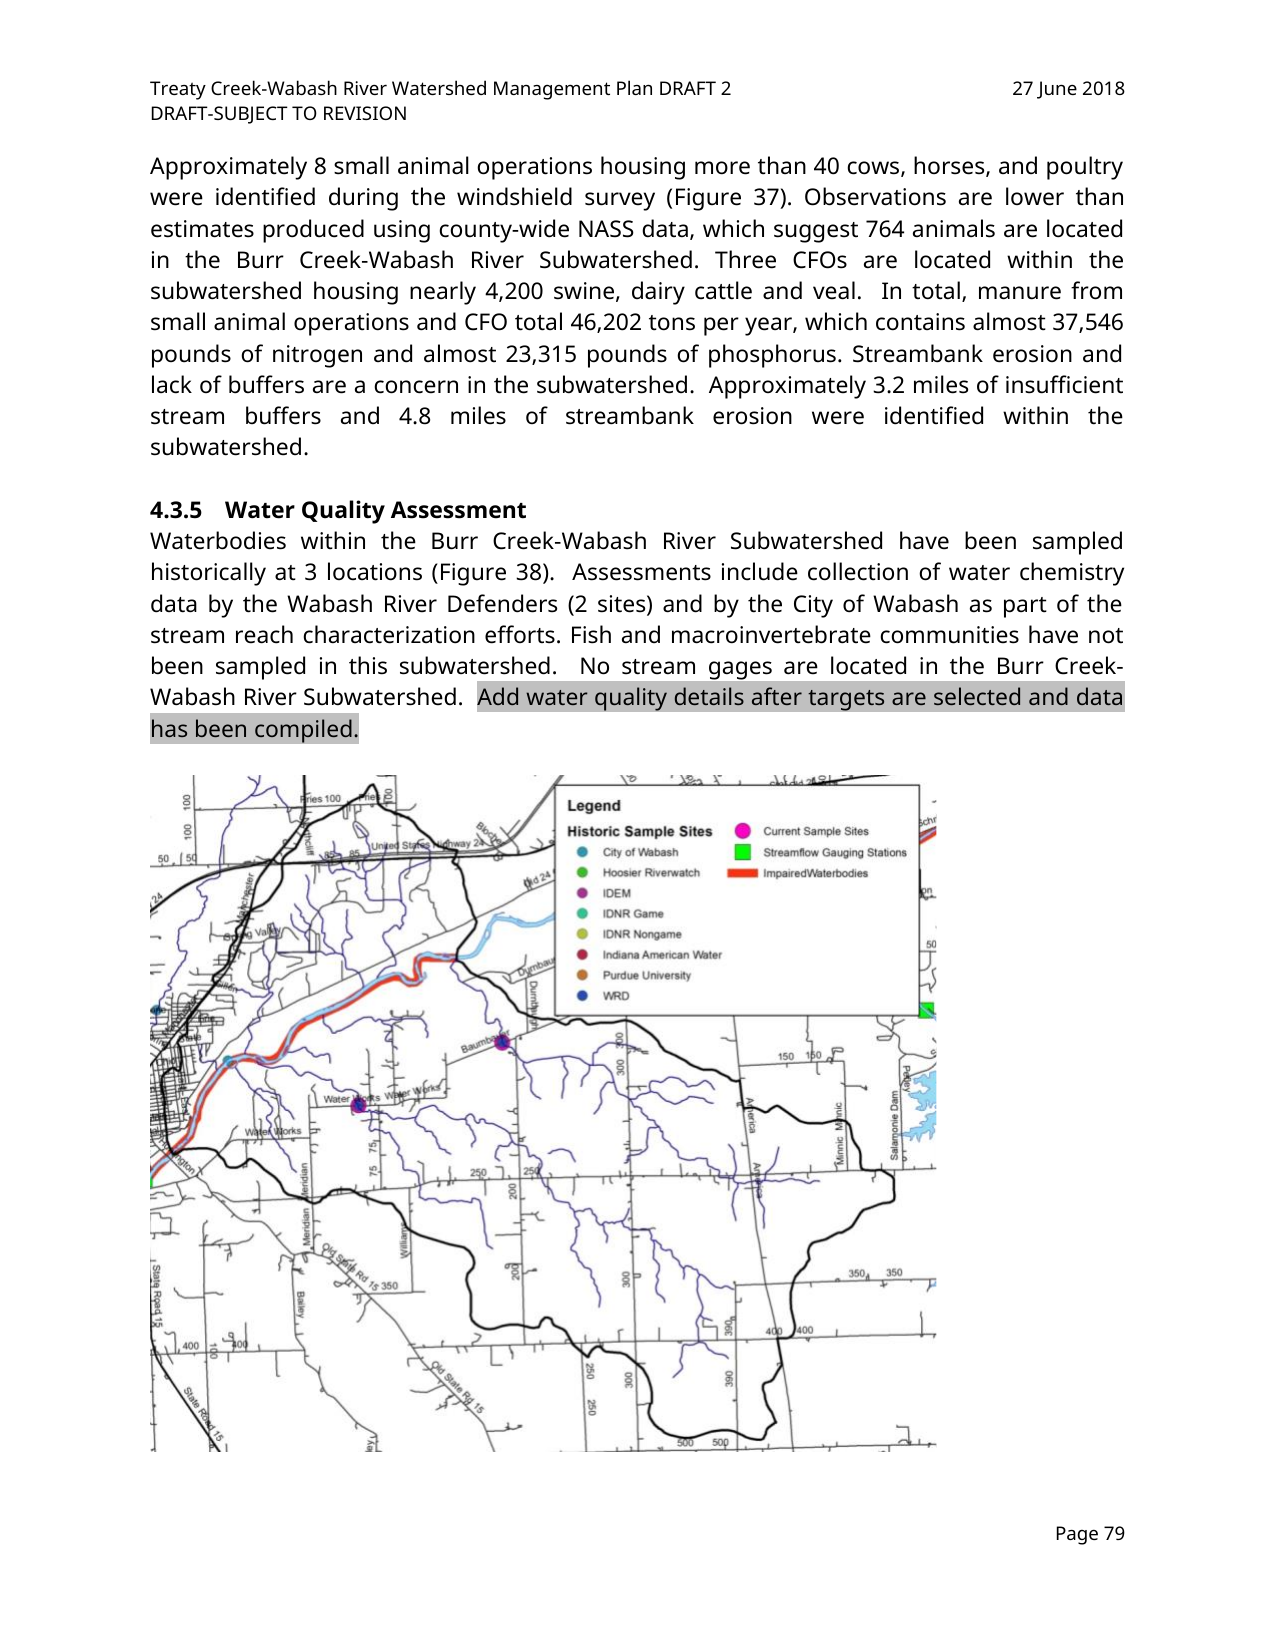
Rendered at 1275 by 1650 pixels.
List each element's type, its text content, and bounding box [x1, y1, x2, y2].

text Approximately 8 small animal operations housing more than 40 cows, horses, and poultry were identified during the windshield survey (Figure 37). Observations are lower than estimates produced using county-wide NASS data, which suggest 764 animals are located in the Burr Creek-Wabash River Subwatershed. Three CFOs are located within the subwatershed housing nearly 4,200 swine, dairy cattle and veal. In total, manure from small animal operations and CFO total 46,202 tons per year, which contains almost 37,546 pounds of nitrogen and almost 23,315 pounds of phosphorus. Streambank erosion and lack of buffers are a concern in the subwatershed. Approximately 3.2 miles of insufficient stream buffers and 4.8 miles of streambank erosion were identified within the subwatershed. [150, 150, 1125, 462]
text Waterbodies within the Burr Creek-Wabash River Subwatershed have been sampled historically at 3 locations (Figure 38). Assessments include collection of water chemistry data by the Wabash River Defenders (2 sites) and by the City of Wabash as part of the stream reach characterization efforts. Fish and macroinvertebrate communities have not been sampled in this subwatershed. No stream gages are located in the Burr Creek-Wabash River Subwatershed. Add water quality details after targets are selected and data has been compiled. [150, 525, 1125, 744]
picture [150, 775, 937, 1452]
subtitle Water Quality Assessment [150, 494, 1125, 525]
